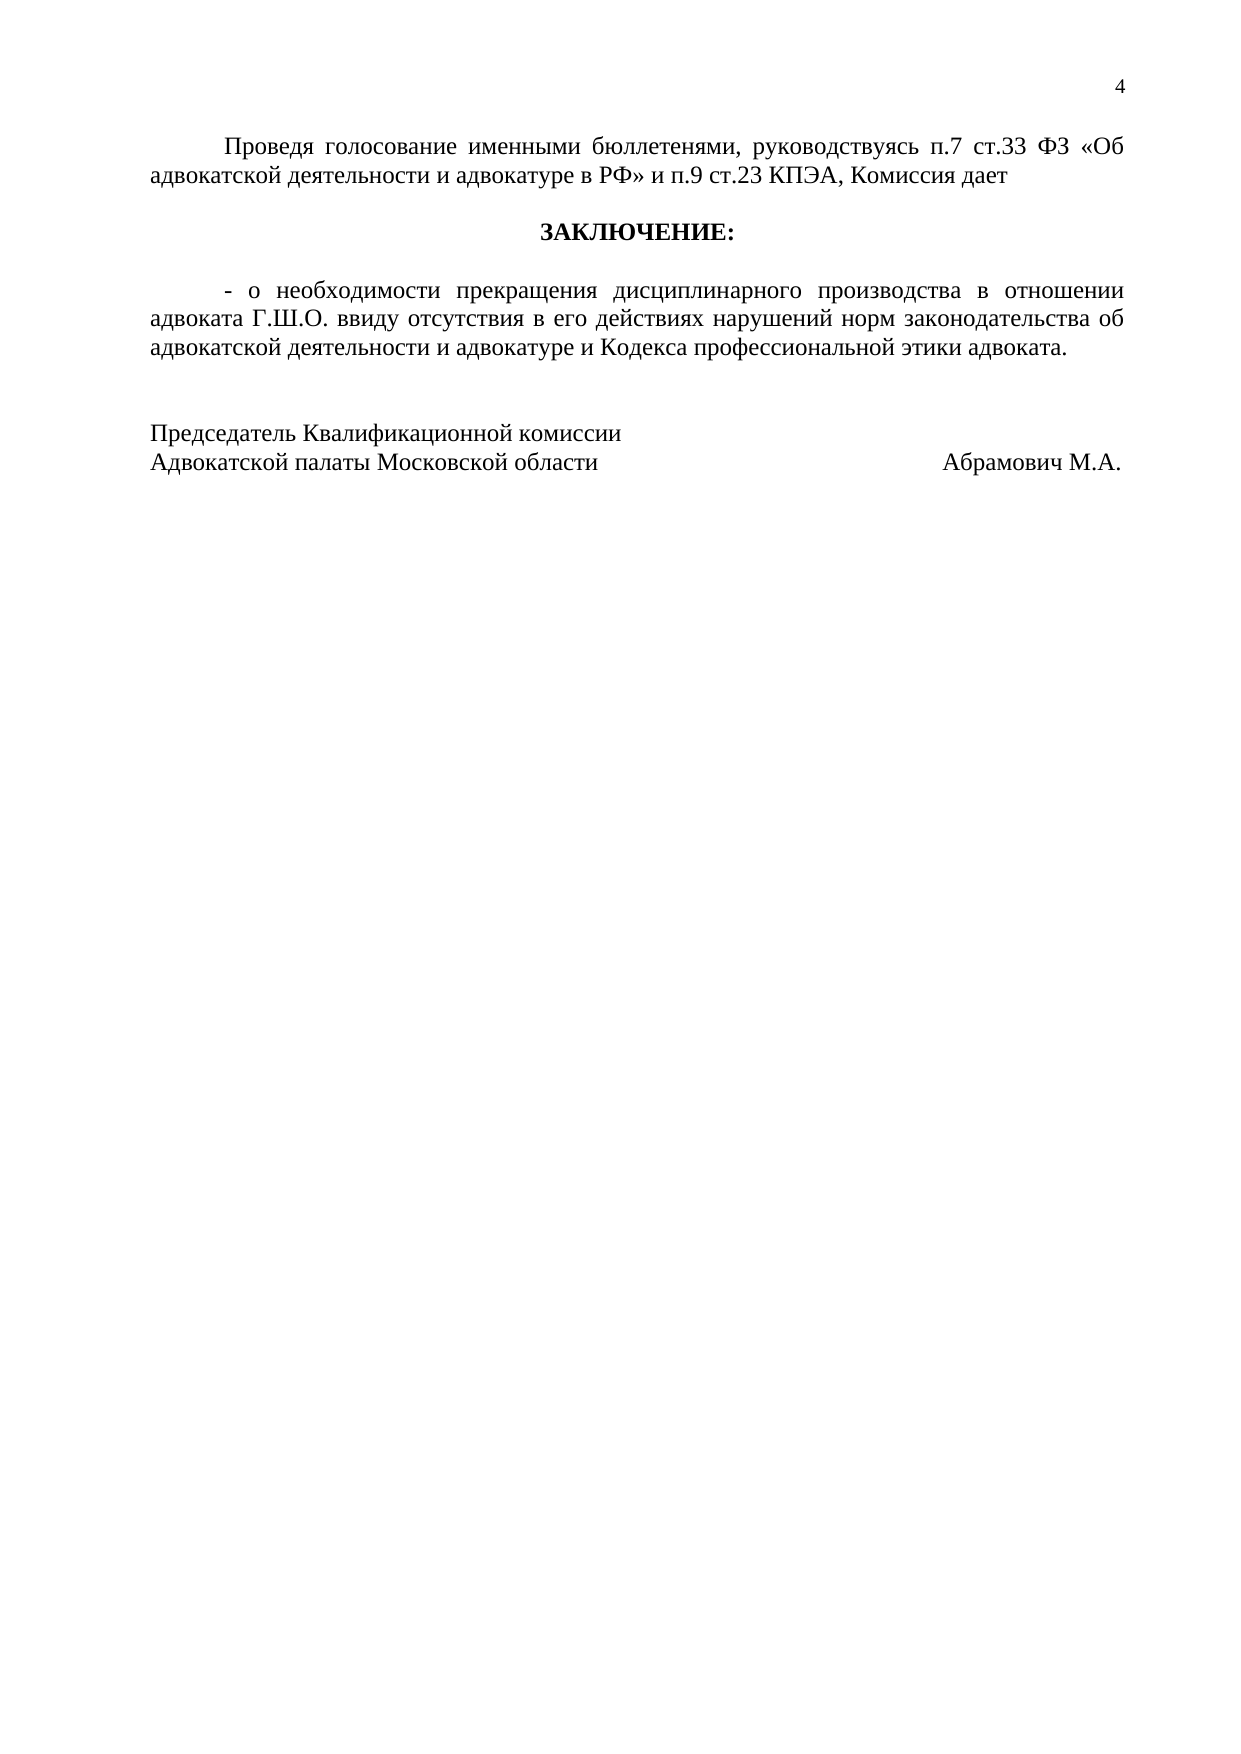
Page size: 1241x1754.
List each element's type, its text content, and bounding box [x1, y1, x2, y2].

text Адвокатской палаты Московской области Абрамович М.А. [150, 447, 1125, 476]
text - о необходимости прекращения дисциплинарного производства в отношении адвоката Г.Ш.О. ввиду отсутствия в его действиях нарушений норм законодательства об адвокатской деятельности и адвокатуре и Кодекса профессиональной этики адвоката. [150, 275, 1125, 361]
text ЗАКЛЮЧЕНИЕ: [150, 217, 1125, 246]
text Проведя голосование именными бюллетенями, руководствуясь п.7 ст.33 ФЗ «Об адвокатской деятельности и адвокатуре в РФ» и п.9 ст.23 КПЭА, Комиссия дает [150, 131, 1125, 188]
text Председатель Квалификационной комиссии [150, 418, 1125, 447]
